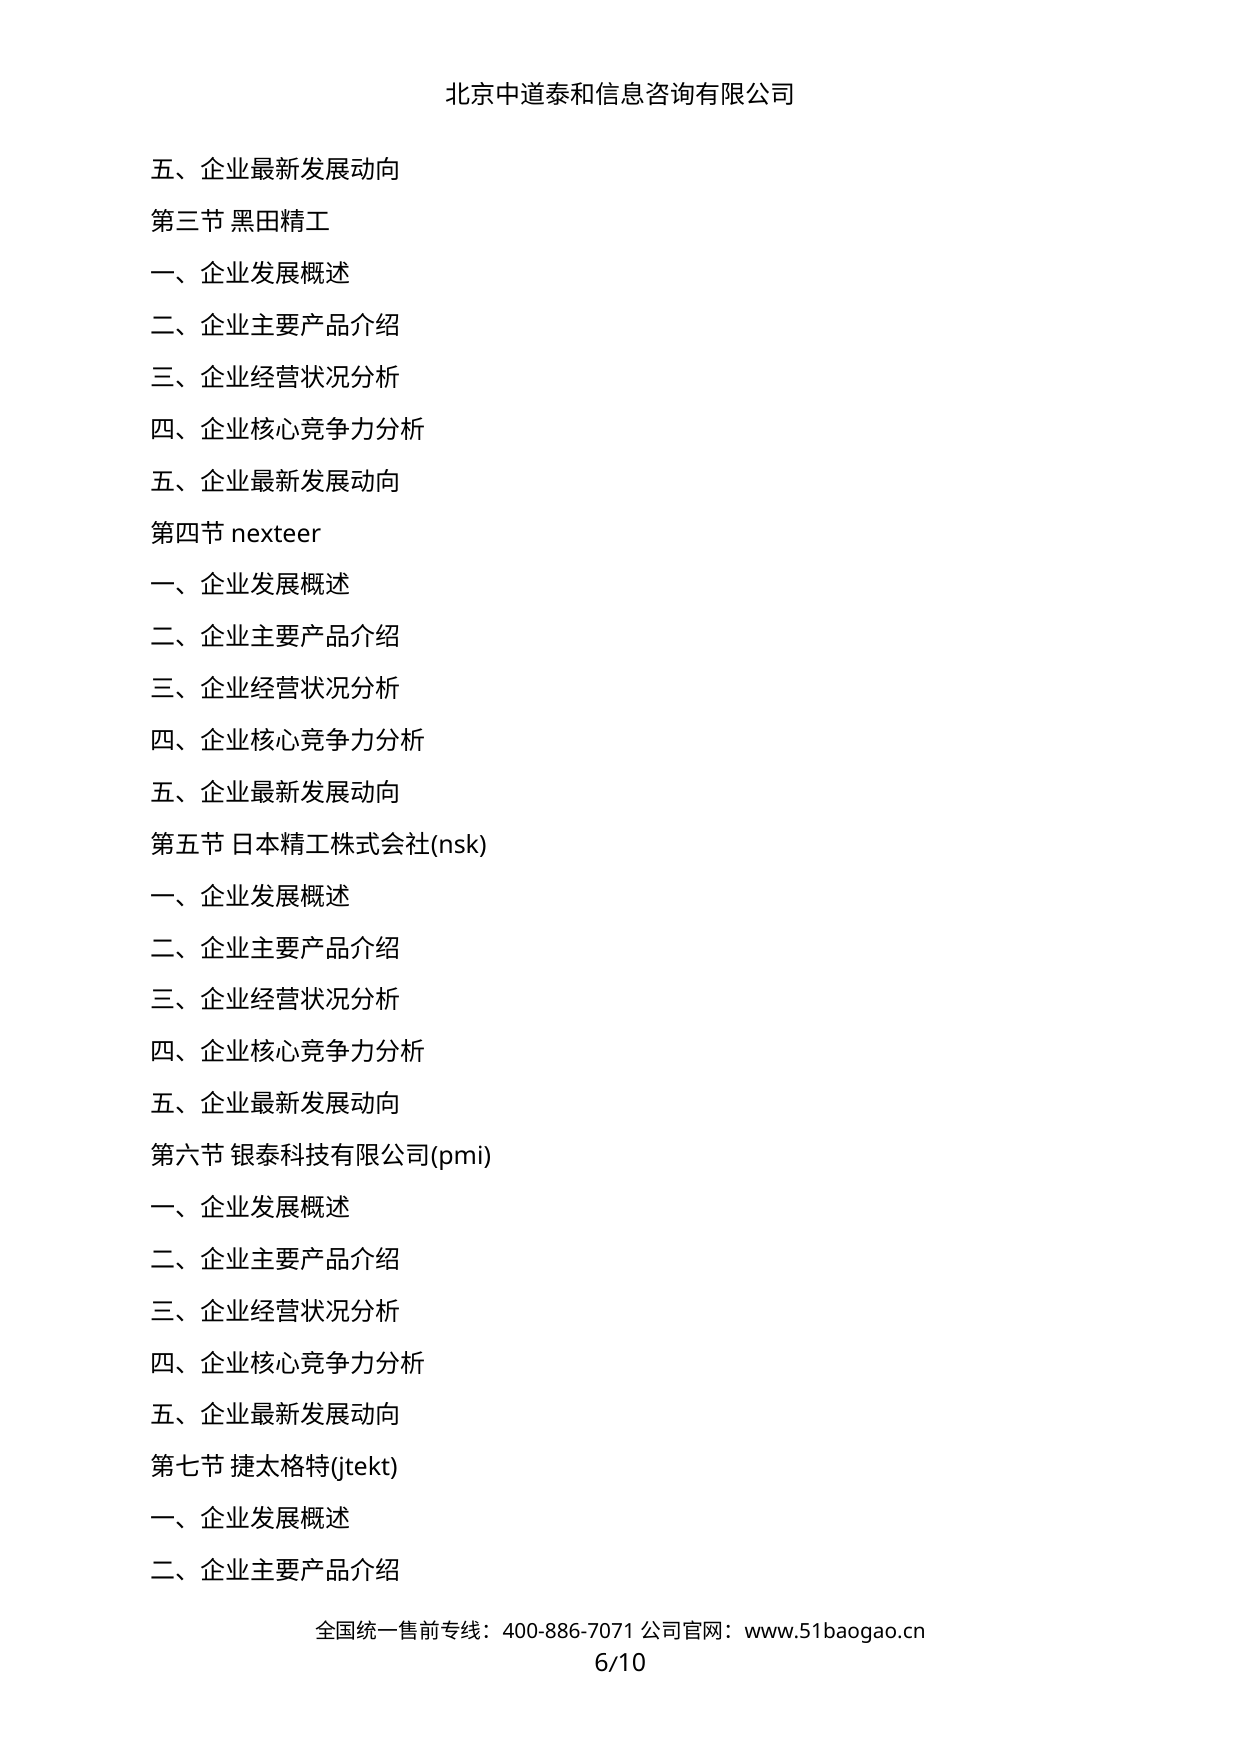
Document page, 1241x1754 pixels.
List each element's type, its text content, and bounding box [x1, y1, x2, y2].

text 五、企业最新发展动向 [150, 772, 1090, 809]
text 第三节 黑田精工 [150, 202, 1090, 238]
text 一、企业发展概述 [150, 1187, 1090, 1224]
text 第六节 银泰科技有限公司(pmi) [150, 1136, 1090, 1172]
text 五、企业最新发展动向 [150, 1084, 1090, 1120]
text 第四节 nexteer [150, 513, 1090, 549]
text 二、企业主要产品介绍 [150, 1239, 1090, 1276]
text 三、企业经营状况分析 [150, 357, 1090, 394]
text 一、企业发展概述 [150, 1499, 1090, 1535]
text 四、企业核心竞争力分析 [150, 1032, 1090, 1068]
text 五、企业最新发展动向 [150, 150, 1090, 186]
text 三、企业经营状况分析 [150, 669, 1090, 705]
text 二、企业主要产品介绍 [150, 928, 1090, 964]
text 一、企业发展概述 [150, 565, 1090, 601]
text 四、企业核心竞争力分析 [150, 721, 1090, 757]
text 第五节 日本精工株式会社(nsk) [150, 824, 1090, 861]
text 四、企业核心竞争力分析 [150, 1343, 1090, 1379]
text 第七节 捷太格特(jtekt) [150, 1447, 1090, 1483]
text 五、企业最新发展动向 [150, 461, 1090, 497]
text 四、企业核心竞争力分析 [150, 409, 1090, 446]
text 一、企业发展概述 [150, 876, 1090, 912]
text 五、企业最新发展动向 [150, 1395, 1090, 1431]
text 二、企业主要产品介绍 [150, 306, 1090, 342]
text 一、企业发展概述 [150, 254, 1090, 290]
text 三、企业经营状况分析 [150, 980, 1090, 1016]
text 三、企业经营状况分析 [150, 1291, 1090, 1327]
text 二、企业主要产品介绍 [150, 1551, 1090, 1587]
text 二、企业主要产品介绍 [150, 617, 1090, 653]
